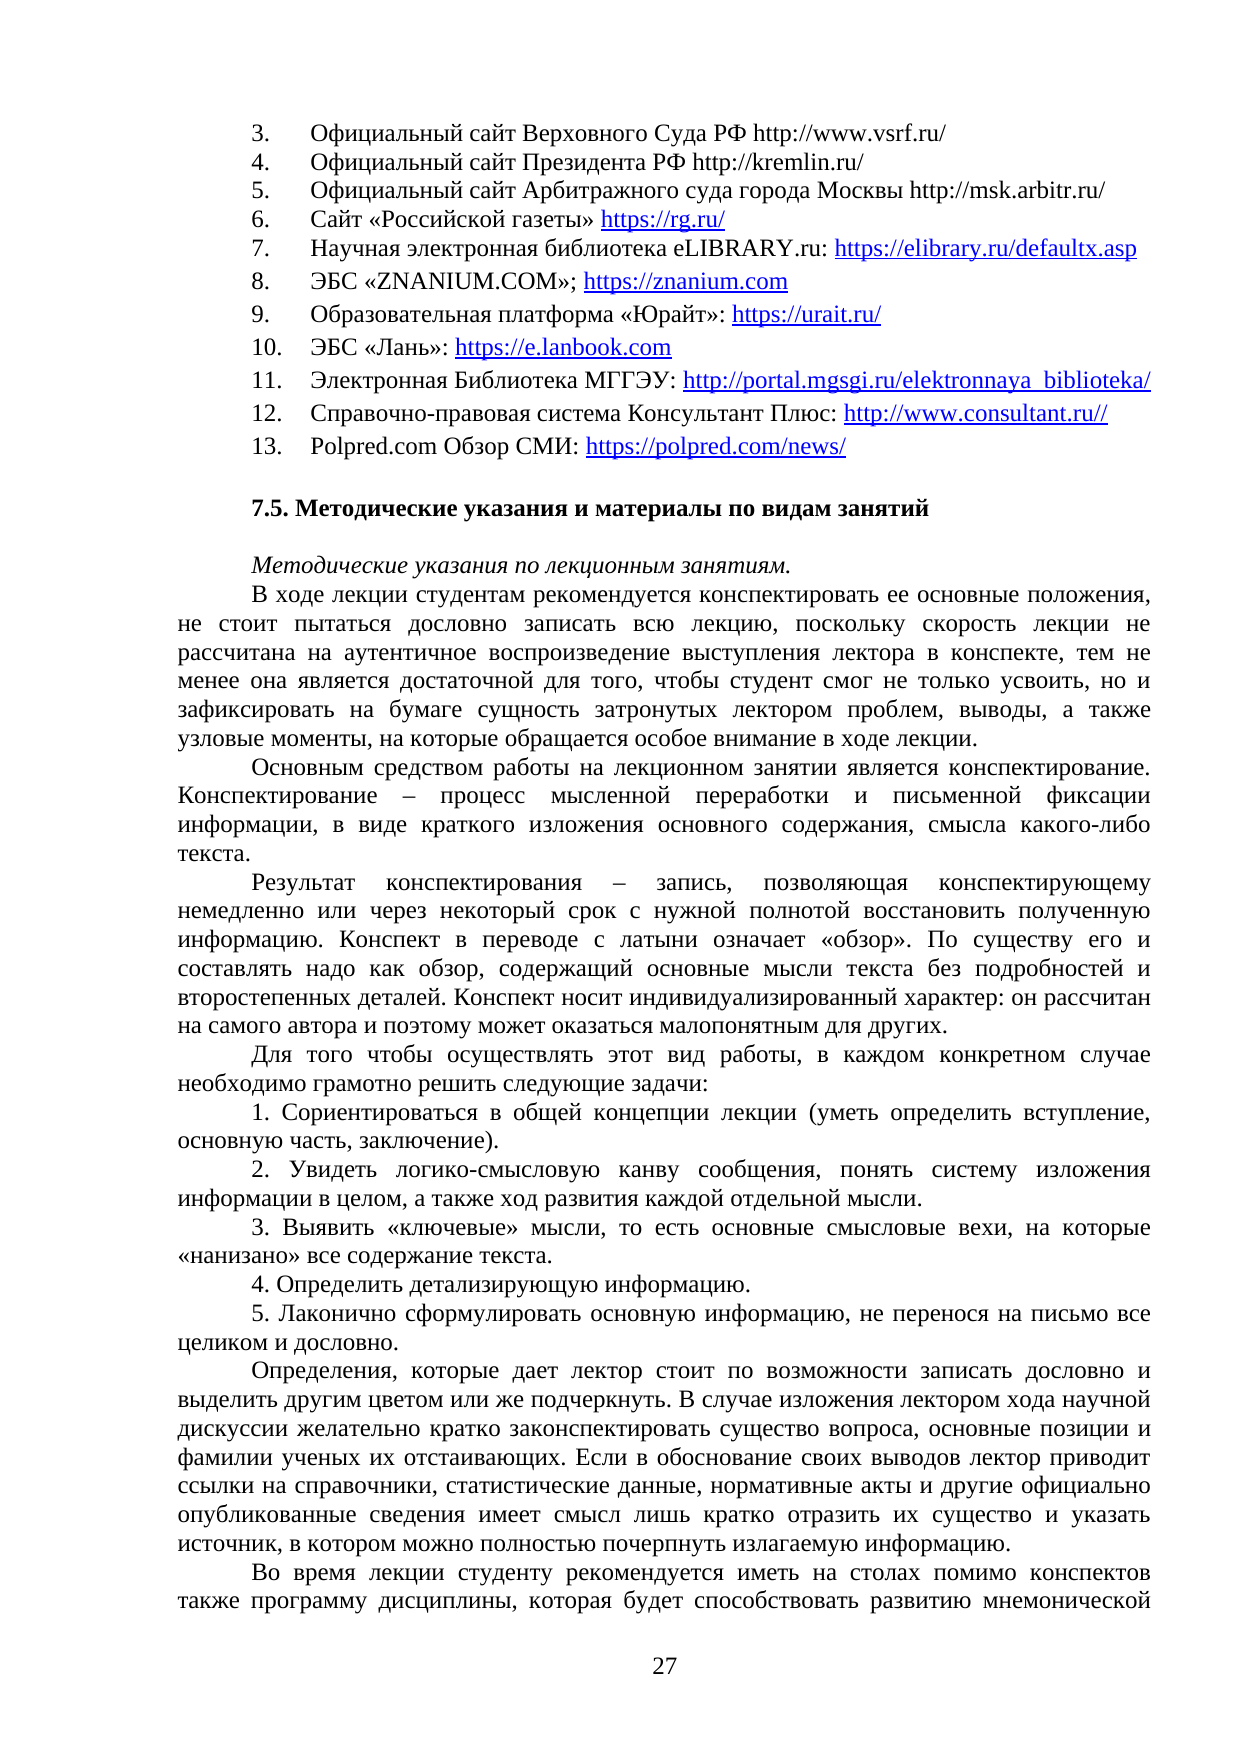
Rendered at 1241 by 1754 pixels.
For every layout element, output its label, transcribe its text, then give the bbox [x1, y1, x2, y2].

list Электронная Библиотека МГГЭУ: http://portal.mgsgi.ru/elektronnaya_biblioteka/ [177, 365, 1152, 394]
text Результат конспектирования – запись, позволяющая конспектирующему немедленно или через некоторый срок с нужной полнотой восстановить полученную информацию. Конспект в переводе с латыни означает «обзор». По существу его и составлять надо как обзор, содержащий основные мысли текста без подробностей и второстепенных деталей. Конспект носит индивидуализированный характер: он рассчитан на самого автора и поэтому может оказаться малопонятным для других. [177, 867, 1152, 1039]
list ЭБС «Лань»: https://e.lanbook.com [177, 332, 1152, 361]
list Сайт «Российской газеты» https://rg.ru/ [177, 204, 1152, 233]
text В ходе лекции студентам рекомендуется конспектировать ее основные положения, не стоит пытаться дословно записать всю лекцию, поскольку скорость лекции не рассчитана на аутентичное воспроизведение выступления лектора в конспекте, тем не менее она является достаточной для того, чтобы студент смог не только усвоить, но и зафиксировать на бумаге сущность затронутых лектором проблем, выводы, а также узловые моменты, на которые обращается особое внимание в ходе лекции. [177, 579, 1152, 752]
list Научная электронная библиотека eLIBRARY.ru: https://elibrary.ru/defaultx.asp [177, 233, 1152, 262]
text 4. Определить детализирующую информацию. [177, 1269, 1152, 1298]
list Официальный сайт Арбитражного суда города Москвы http://msk.arbitr.ru/ [177, 176, 1152, 204]
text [177, 1557, 1152, 1614]
text Методические указания по лекционным занятиям. [177, 551, 1152, 579]
text 1. Сориентироваться в общей концепции лекции (уметь определить вступление, основную часть, заключение). [177, 1097, 1152, 1154]
text 5. Лаконично сформулировать основную информацию, не перенося на письмо все целиком и дословно. [177, 1298, 1152, 1356]
text 2. Увидеть логико-смысловую канву сообщения, понять систему изложения информации в целом, а также ход развития каждой отдельной мысли. [177, 1154, 1152, 1212]
list Официальный сайт Президента РФ http://kremlin.ru/ [177, 147, 1152, 176]
text Основным средством работы на лекционном занятии является конспектирование. Конспектирование – процесс мысленной переработки и письменной фиксации информации, в виде краткого изложения основного содержания, смысла какого-либо текста. [177, 752, 1152, 867]
list Справочно-правовая система Консультант Плюс: http://www.consultant.ru// [177, 398, 1152, 427]
text Для того чтобы осуществлять этот вид работы, в каждом конкретном случае необходимо грамотно решить следующие задачи: [177, 1039, 1152, 1097]
text Определения, которые дает лектор стоит по возможности записать дословно и выделить другим цветом или же подчеркнуть. В случае изложения лектором хода научной дискуссии желательно кратко законспектировать существо вопроса, основные позиции и фамилии ученых их отстаивающих. Если в обоснование своих выводов лектор приводит ссылки на справочники, статистические данные, нормативные акты и другие официально опубликованные сведения имеет смысл лишь кратко отразить их существо и указать источник, в котором можно полностью почерпнуть излагаемую информацию. [177, 1356, 1152, 1557]
list Образовательная платформа «Юрайт»: https://urait.ru/ [177, 299, 1152, 328]
list ЭБС «ZNANIUM.COM»; https://znanium.com [177, 266, 1152, 295]
text 3. Выявить «ключевые» мысли, то есть основные смысловые вехи, на которые «нанизано» все содержание текста. [177, 1212, 1152, 1269]
list Polpred.com Обзор СМИ: https://polpred.com/news/ [177, 431, 1152, 460]
list Официальный сайт Верховного Суда РФ http://www.vsrf.ru/ [177, 118, 1152, 147]
text 7.5. Методические указания и материалы по видам занятий [177, 493, 1152, 522]
